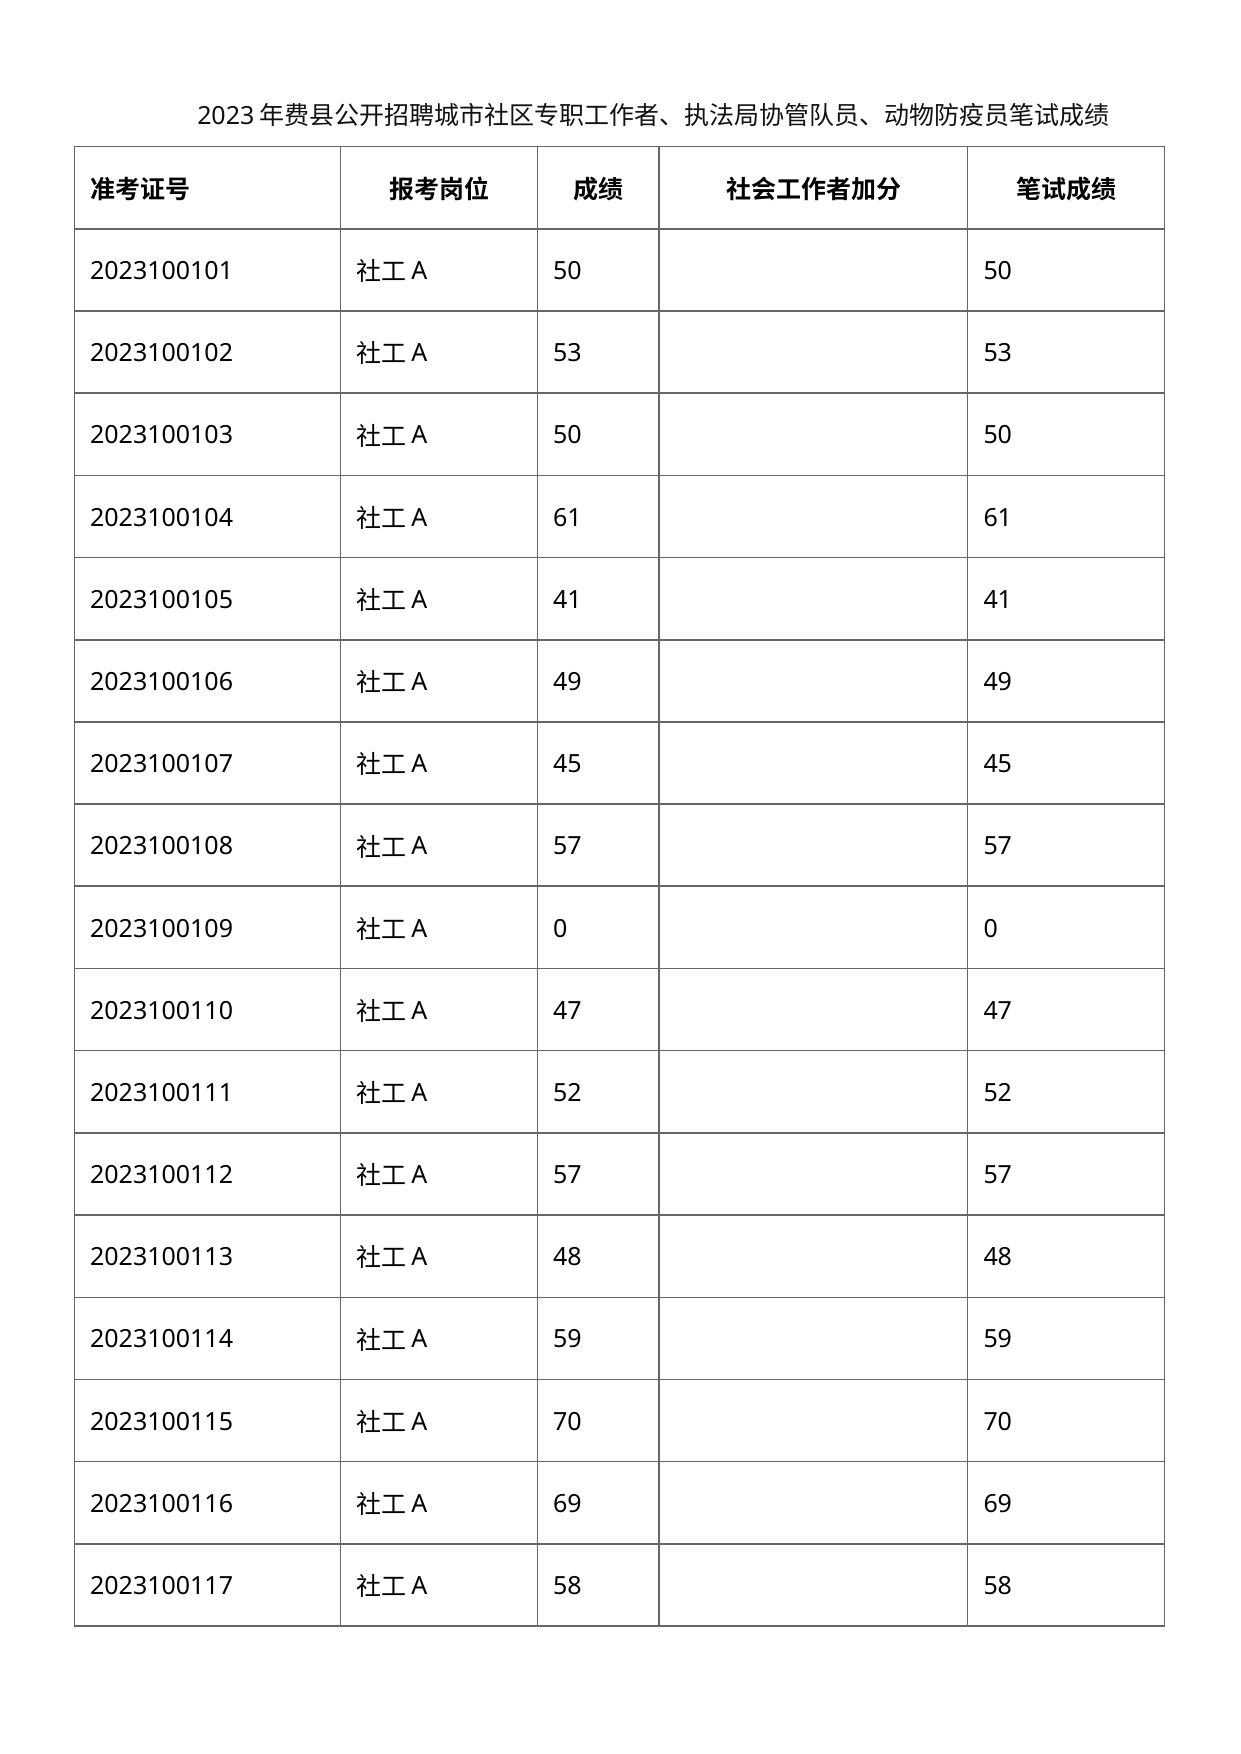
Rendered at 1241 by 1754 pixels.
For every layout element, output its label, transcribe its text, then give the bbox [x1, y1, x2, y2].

table_cell 社工A [341, 641, 537, 721]
table_cell 2023100108 [75, 805, 340, 885]
table_cell 53 [968, 312, 1164, 392]
text 2023年费县公开招聘城市社区专职工作者、执法局协管队员、动物防疫员笔试成绩 [141, 81, 1165, 146]
table_cell [660, 1462, 967, 1543]
table_cell [660, 558, 967, 639]
table_cell 2023100116 [75, 1462, 340, 1543]
table_cell 50 [968, 230, 1164, 310]
table_cell 2023100103 [75, 394, 340, 474]
table_cell 53 [538, 312, 658, 392]
table_cell 49 [968, 641, 1164, 721]
table_header 准考证号 [75, 147, 340, 228]
table_cell 2023100111 [75, 1051, 340, 1132]
table_cell 69 [968, 1462, 1164, 1543]
table_cell 社工A [341, 1216, 537, 1296]
table_cell [660, 394, 967, 474]
table_cell 52 [538, 1051, 658, 1132]
table_cell 59 [968, 1298, 1164, 1378]
table_header 笔试成绩 [968, 147, 1164, 228]
table_cell 社工A [341, 558, 537, 639]
table_cell 社工A [341, 476, 537, 557]
table_cell [660, 1051, 967, 1132]
table_cell 2023100107 [75, 723, 340, 803]
table_cell [660, 1134, 967, 1214]
table_cell [660, 1380, 967, 1461]
table_cell 2023100104 [75, 476, 340, 557]
table_cell 50 [538, 230, 658, 310]
table_cell 2023100102 [75, 312, 340, 392]
table_cell 48 [968, 1216, 1164, 1296]
table_cell 52 [968, 1051, 1164, 1132]
table_cell 0 [538, 887, 658, 968]
table_cell 2023100105 [75, 558, 340, 639]
table_cell [660, 230, 967, 310]
table_cell [660, 723, 967, 803]
table_cell 47 [968, 969, 1164, 1050]
table_cell 2023100112 [75, 1134, 340, 1214]
table_cell 社工A [341, 1545, 537, 1625]
table_cell 45 [968, 723, 1164, 803]
table_cell 41 [538, 558, 658, 639]
table_cell 0 [968, 887, 1164, 968]
table_cell 社工A [341, 1462, 537, 1543]
table_cell 61 [538, 476, 658, 557]
table_cell 2023100117 [75, 1545, 340, 1625]
table_cell 58 [968, 1545, 1164, 1625]
table_cell 57 [538, 1134, 658, 1214]
table_cell 2023100114 [75, 1298, 340, 1378]
table_cell 70 [968, 1380, 1164, 1461]
table_cell 48 [538, 1216, 658, 1296]
table_cell [660, 641, 967, 721]
table_cell 社工A [341, 805, 537, 885]
table_cell 社工A [341, 969, 537, 1050]
table_cell 57 [538, 805, 658, 885]
table_cell 61 [968, 476, 1164, 557]
table_cell 社工A [341, 1051, 537, 1132]
table_cell [660, 969, 967, 1050]
table_cell [660, 312, 967, 392]
table_cell 2023100106 [75, 641, 340, 721]
table_cell 45 [538, 723, 658, 803]
table_cell 41 [968, 558, 1164, 639]
table_cell 社工A [341, 1134, 537, 1214]
table_cell 社工A [341, 394, 537, 474]
table_cell 58 [538, 1545, 658, 1625]
table_cell 2023100115 [75, 1380, 340, 1461]
table_cell 70 [538, 1380, 658, 1461]
table_cell 57 [968, 805, 1164, 885]
table_header 报考岗位 [341, 147, 537, 228]
table_cell 社工A [341, 887, 537, 968]
table_cell 社工A [341, 230, 537, 310]
table_cell 社工A [341, 723, 537, 803]
table_cell [660, 805, 967, 885]
table_cell [660, 1545, 967, 1625]
table_cell 49 [538, 641, 658, 721]
table_cell 2023100113 [75, 1216, 340, 1296]
table_cell [660, 1216, 967, 1296]
table_cell 社工A [341, 312, 537, 392]
table_cell [660, 1298, 967, 1378]
table_cell 47 [538, 969, 658, 1050]
table_cell 2023100110 [75, 969, 340, 1050]
table_cell 50 [538, 394, 658, 474]
table_cell 59 [538, 1298, 658, 1378]
table_cell [660, 476, 967, 557]
table_cell 2023100101 [75, 230, 340, 310]
table_cell 57 [968, 1134, 1164, 1214]
table_cell 2023100109 [75, 887, 340, 968]
table_cell [660, 887, 967, 968]
table_cell 社工A [341, 1380, 537, 1461]
table_cell 社工A [341, 1298, 537, 1378]
table_cell 69 [538, 1462, 658, 1543]
table_cell 50 [968, 394, 1164, 474]
table_header 成绩 [538, 147, 658, 228]
table_header 社会工作者加分 [660, 147, 967, 228]
